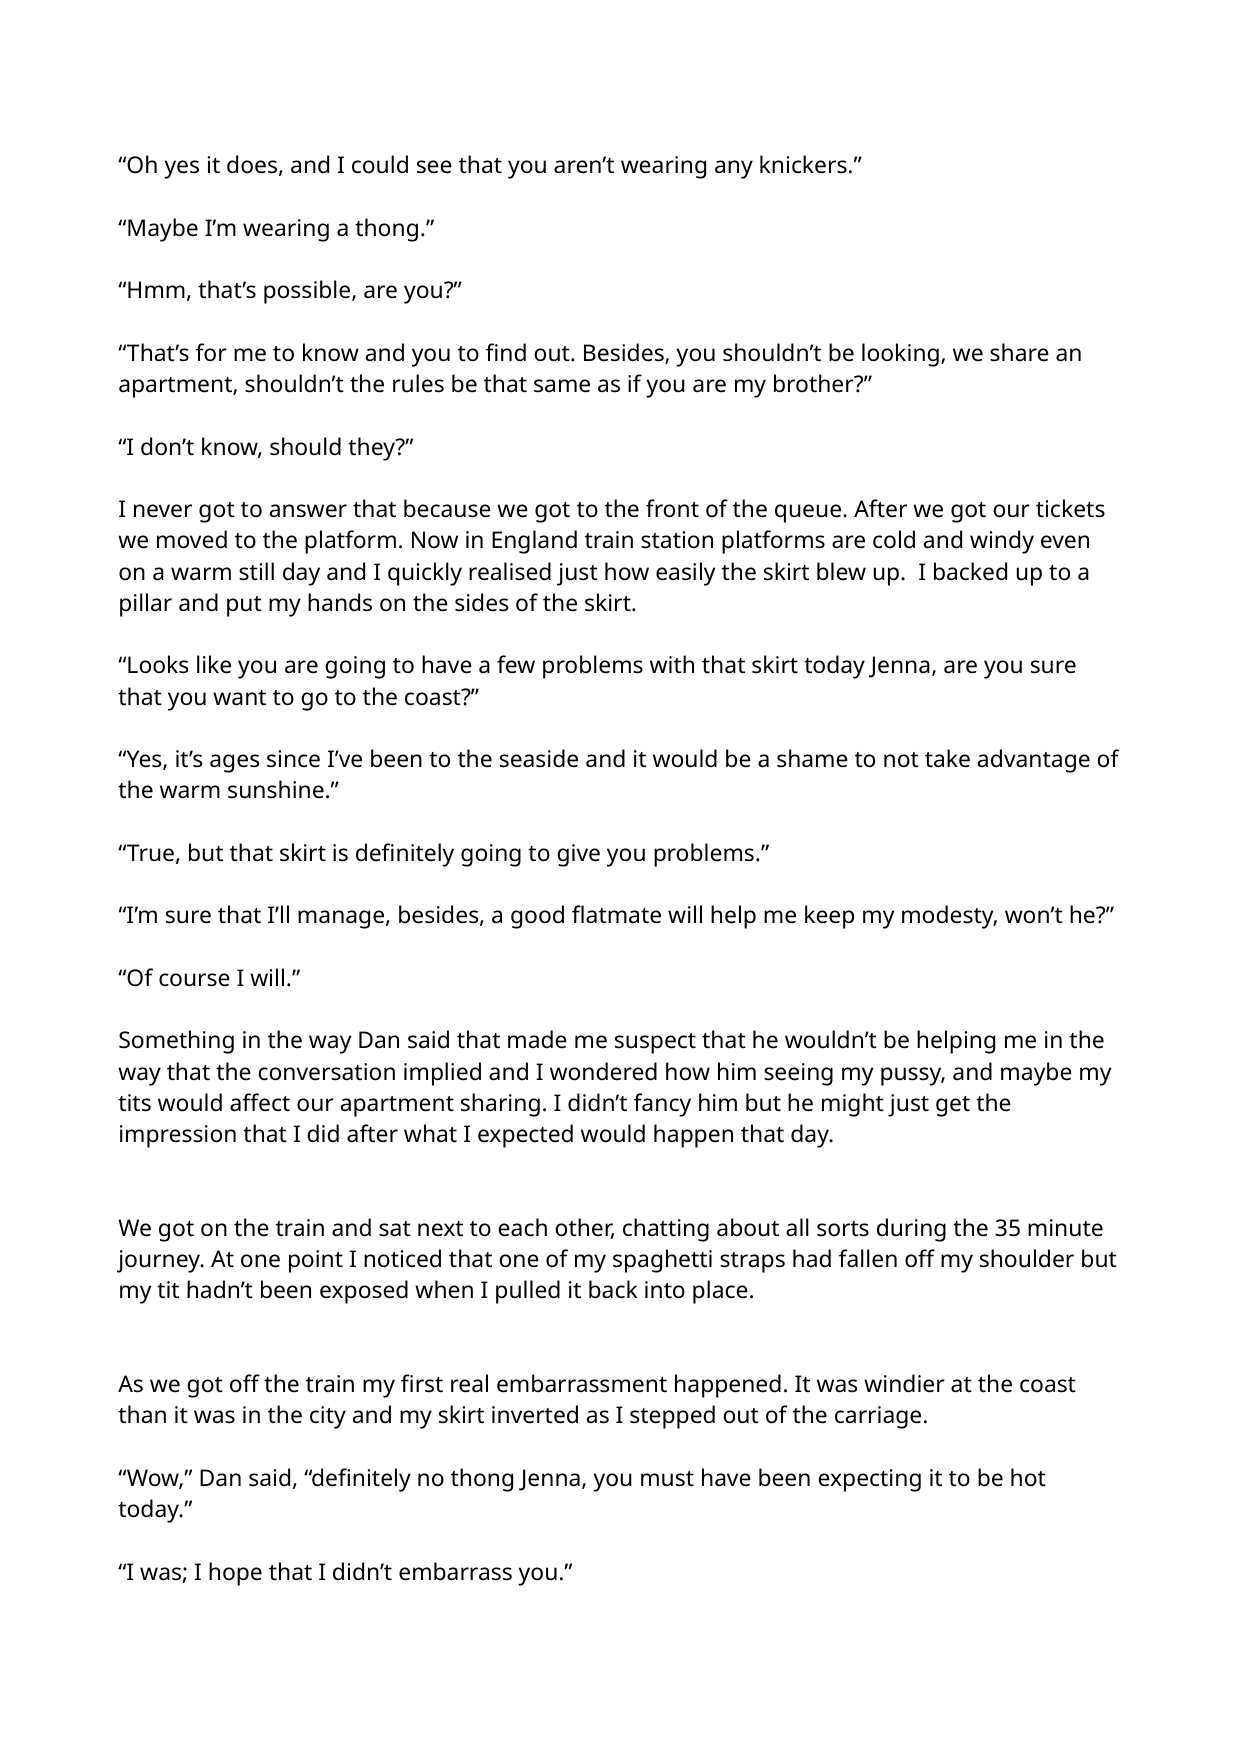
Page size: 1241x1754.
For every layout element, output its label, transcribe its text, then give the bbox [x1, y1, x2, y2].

text “True, but that skirt is definitely going to give you problems.” [118, 837, 1122, 868]
text As we got off the train my first real embarrassment happened. It was windier at the coast than it was in the city and my skirt inverted as I stepped out of the carriage. [118, 1368, 1122, 1431]
text “That’s for me to know and you to find out. Besides, you shouldn’t be looking, we share an apartment, shouldn’t the rules be that same as if you are my brother?” [118, 337, 1122, 399]
text “Hmm, that’s possible, are you?” [118, 274, 1122, 306]
text “I’m sure that I’ll manage, besides, a good flatmate will help me keep my modesty, won’t he?” [118, 899, 1122, 931]
text “Maybe I’m wearing a thong.” [118, 212, 1122, 243]
text Something in the way Dan said that made me suspect that he wouldn’t be helping me in the way that the conversation implied and I wondered how him seeing my pussy, and maybe my tits would affect our apartment sharing. I didn’t fancy him but he might just get the impression that I did after what I expected would happen that day. [118, 1024, 1122, 1149]
text “Looks like you are going to have a few problems with that skirt today Jenna, are you sure that you want to go to the coast?” [118, 649, 1122, 712]
text “Oh yes it does, and I could see that you aren’t wearing any knickers.” [118, 149, 1122, 181]
text “Of course I will.” [118, 962, 1122, 993]
text “I was; I hope that I didn’t embarrass you.” [118, 1556, 1122, 1587]
text I never got to answer that because we got to the front of the queue. After we got our tickets we moved to the platform. Now in England train station platforms are cold and windy even on a warm still day and I quickly realised just how easily the skirt blew up. I backed up to a pillar and put my hands on the sides of the skirt. [118, 493, 1122, 618]
text “Yes, it’s ages since I’ve been to the seaside and it would be a shame to not take advantage of the warm sunshine.” [118, 743, 1122, 806]
text “Wow,” Dan said, “definitely no thong Jenna, you must have been expecting it to be hot today.” [118, 1462, 1122, 1524]
text “I don’t know, should they?” [118, 431, 1122, 462]
text We got on the train and sat next to each other, chatting about all sorts during the 35 minute journey. At one point I noticed that one of my spaghetti straps had fallen off my shoulder but my tit hadn’t been exposed when I pulled it back into place. [118, 1212, 1122, 1306]
